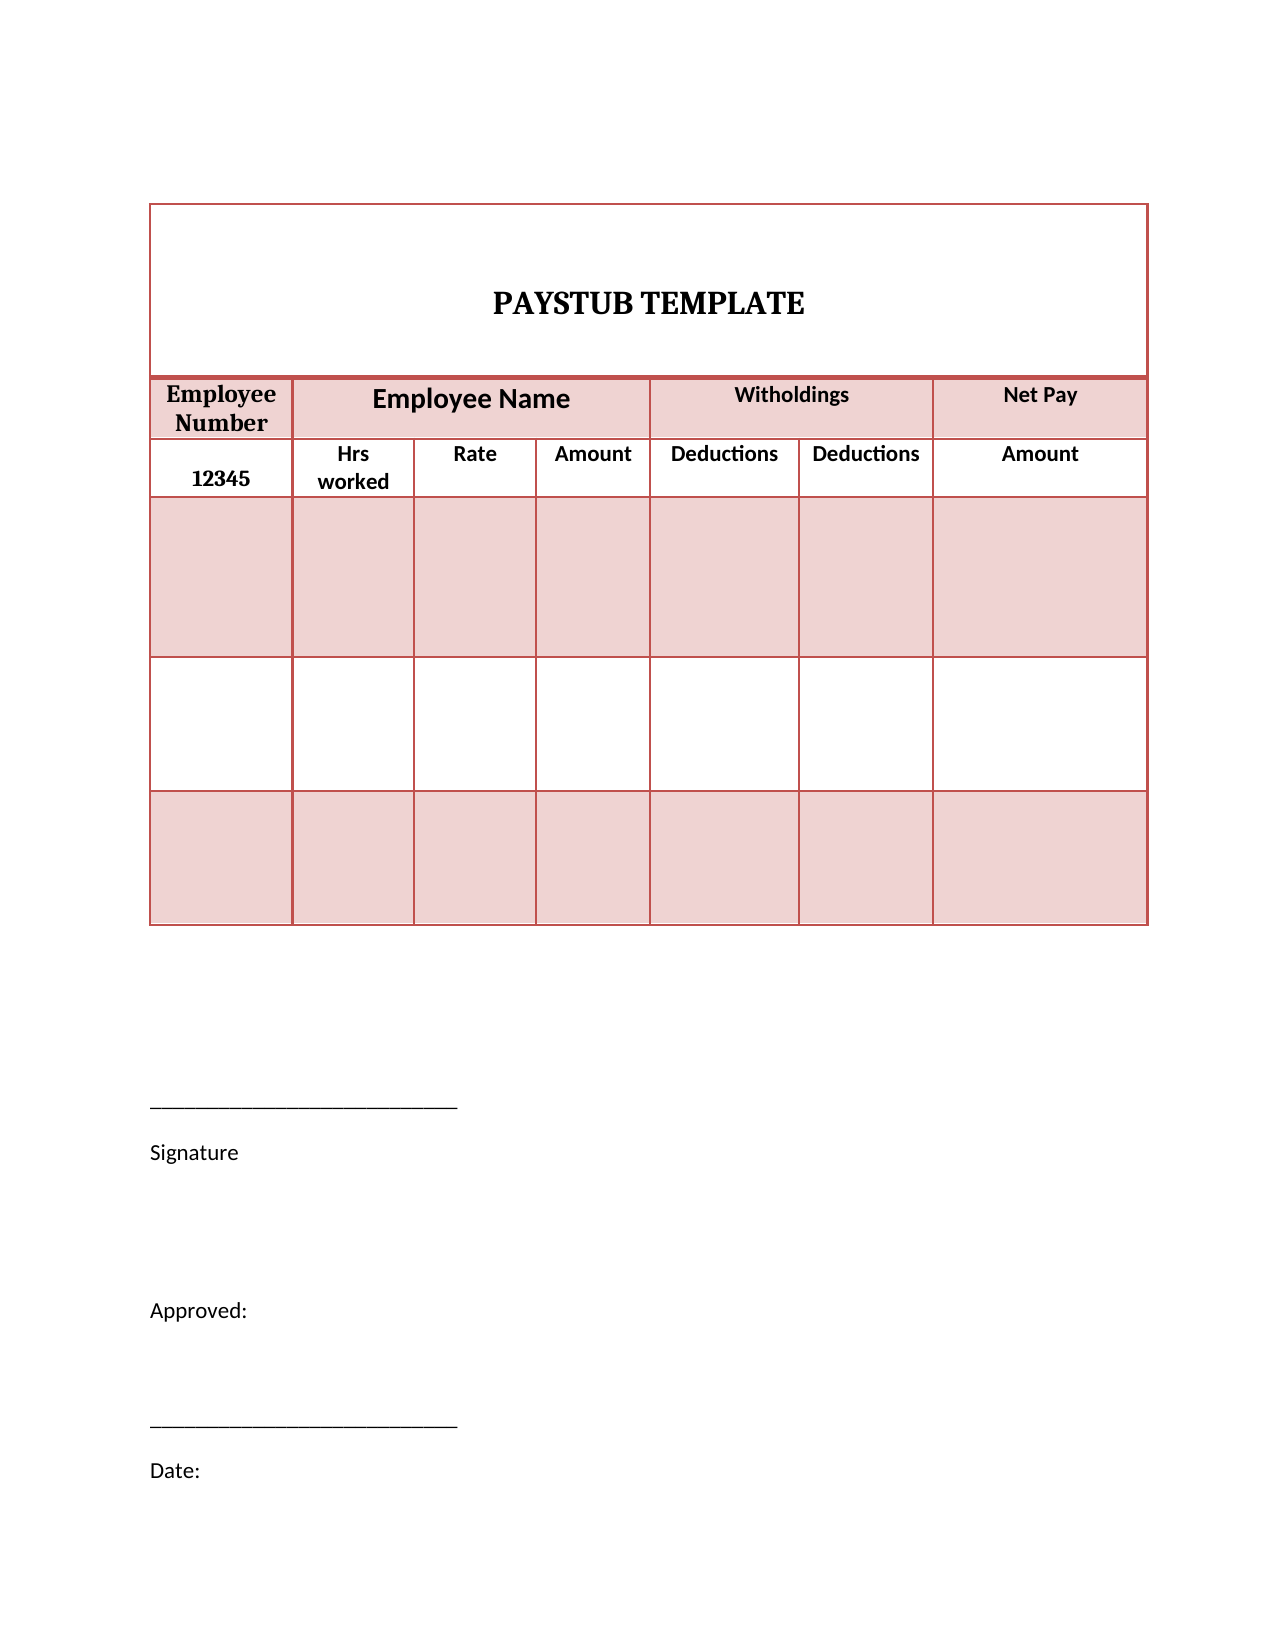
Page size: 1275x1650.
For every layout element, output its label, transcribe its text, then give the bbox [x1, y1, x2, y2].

table_cell [800, 658, 932, 789]
table_cell Employee Number [151, 380, 291, 437]
text ___________________________ [150, 1084, 1125, 1113]
table_cell [651, 792, 798, 923]
table_cell [651, 498, 798, 656]
table_cell [294, 498, 413, 656]
table_cell [151, 792, 291, 923]
table_cell [294, 658, 413, 789]
table_cell [800, 498, 932, 656]
table_cell [537, 792, 649, 923]
table_cell [651, 658, 798, 789]
table_cell [537, 658, 649, 789]
table_cell [415, 658, 535, 789]
table_cell [934, 658, 1146, 789]
text Approved: [150, 1297, 1125, 1325]
table_cell [800, 792, 932, 923]
text ___________________________ [150, 1403, 1125, 1431]
table_header PAYSTUB TEMPLATE [151, 205, 1146, 375]
table_cell [294, 792, 413, 923]
table_cell Deductions [651, 440, 798, 496]
table_cell [934, 792, 1146, 923]
table_cell Deductions [800, 440, 932, 496]
table_cell [537, 498, 649, 656]
table_cell Amount [537, 440, 649, 496]
text Date: [150, 1456, 1125, 1484]
text Signature [150, 1138, 1125, 1166]
table_cell [934, 498, 1146, 656]
table_cell [151, 498, 291, 656]
table_cell [415, 498, 535, 656]
table_cell Net Pay [934, 380, 1146, 437]
table_cell Amount [934, 440, 1146, 496]
table_cell Witholdings [651, 380, 932, 437]
table_cell Rate [415, 440, 535, 496]
table_cell [151, 658, 291, 789]
table_cell [415, 792, 535, 923]
table_cell 12345 [151, 440, 291, 496]
table_cell Hrs worked [294, 440, 413, 496]
table_cell Employee Name [294, 380, 649, 437]
